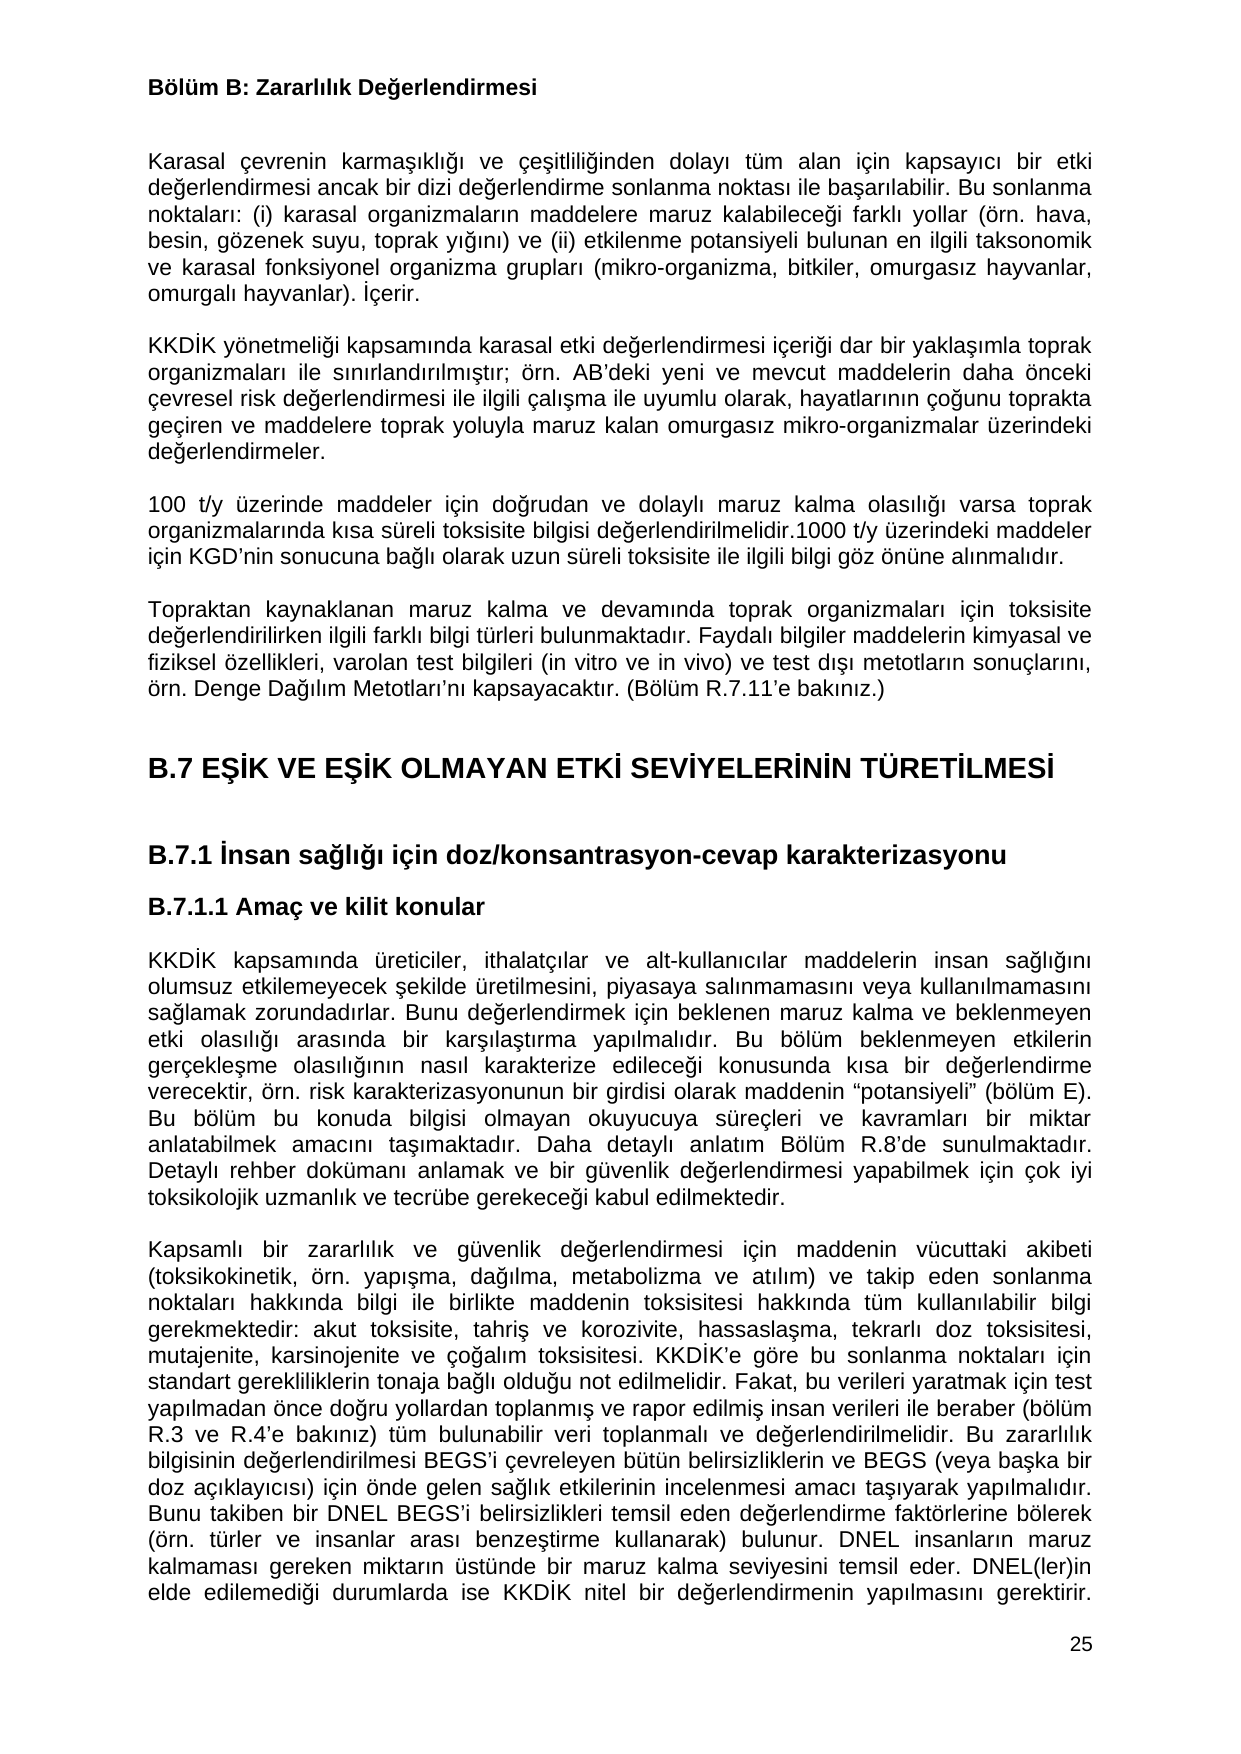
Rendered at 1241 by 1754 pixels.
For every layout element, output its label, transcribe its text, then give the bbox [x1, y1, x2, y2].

text KKDİK yönetmeliği kapsamında karasal etki değerlendirmesi içeriği dar bir yaklaşımla toprak organizmaları ile sınırlandırılmıştır; örn. AB’deki yeni ve mevcut maddelerin daha önceki çevresel risk değerlendirmesi ile ilgili çalışma ile uyumlu olarak, hayatlarının çoğunu toprakta geçiren ve maddelere toprak yoluyla maruz kalan omurgasız mikro-organizmalar üzerindeki değerlendirmeler. [148, 332, 1093, 464]
text Karasal çevrenin karmaşıklığı ve çeşitliliğinden dolayı tüm alan için kapsayıcı bir etki değerlendirmesi ancak bir dizi değerlendirme sonlanma noktası ile başarılabilir. Bu sonlanma noktaları: (i) karasal organizmaların maddelere maruz kalabileceği farklı yollar (örn. hava, besin, gözenek suyu, toprak yığını) ve (ii) etkilenme potansiyeli bulunan en ilgili taksonomik ve karasal fonksiyonel organizma grupları (mikro-organizma, bitkiler, omurgasız hayvanlar, omurgalı hayvanlar). İçerir. [148, 148, 1093, 306]
subtitle B.7.1 İnsan sağlığı için doz/konsantrasyon-cevap karakterizasyonu [148, 839, 1093, 871]
text Topraktan kaynaklanan maruz kalma ve devamında toprak organizmaları için toksisite değerlendirilirken ilgili farklı bilgi türleri bulunmaktadır. Faydalı bilgiler maddelerin kimyasal ve fiziksel özellikleri, varolan test bilgileri (in vitro ve in vivo) ve test dışı metotların sonuçlarını, örn. Denge Dağılım Metotları’nı kapsayacaktır. (Bölüm R.7.11’e bakınız.) [148, 596, 1093, 701]
subtitle B.7 EŞİK VE EŞİK OLMAYAN ETKİ SEVİYELERİNİN TÜRETİLMESİ [148, 751, 1093, 785]
text KKDİK kapsamında üreticiler, ithalatçılar ve alt-kullanıcılar maddelerin insan sağlığını olumsuz etkilemeyecek şekilde üretilmesini, piyasaya salınmamasını veya kullanılmamasını sağlamak zorundadırlar. Bunu değerlendirmek için beklenen maruz kalma ve beklenmeyen etki olasılığı arasında bir karşılaştırma yapılmalıdır. Bu bölüm beklenmeyen etkilerin gerçekleşme olasılığının nasıl karakterize edileceği konusunda kısa bir değerlendirme verecektir, örn. risk karakterizasyonunun bir girdisi olarak maddenin “potansiyeli” (bölüm E). Bu bölüm bu konuda bilgisi olmayan okuyucuya süreçleri ve kavramları bir miktar anlatabilmek amacını taşımaktadır. Daha detaylı anlatım Bölüm R.8’de sunulmaktadır. Detaylı rehber dokümanı anlamak ve bir güvenlik değerlendirmesi yapabilmek için çok iyi toksikolojik uzmanlık ve tecrübe gerekeceği kabul edilmektedir. [148, 947, 1093, 1210]
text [148, 1236, 1093, 1605]
text 100 t/y üzerinde maddeler için doğrudan ve dolaylı maruz kalma olasılığı varsa toprak organizmalarında kısa süreli toksisite bilgisi değerlendirilmelidir.1000 t/y üzerindeki maddeler için KGD’nin sonucuna bağlı olarak uzun süreli toksisite ile ilgili bilgi göz önüne alınmalıdır. [148, 491, 1093, 570]
subtitle B.7.1.1 Amaç ve kilit konular [148, 891, 1093, 920]
